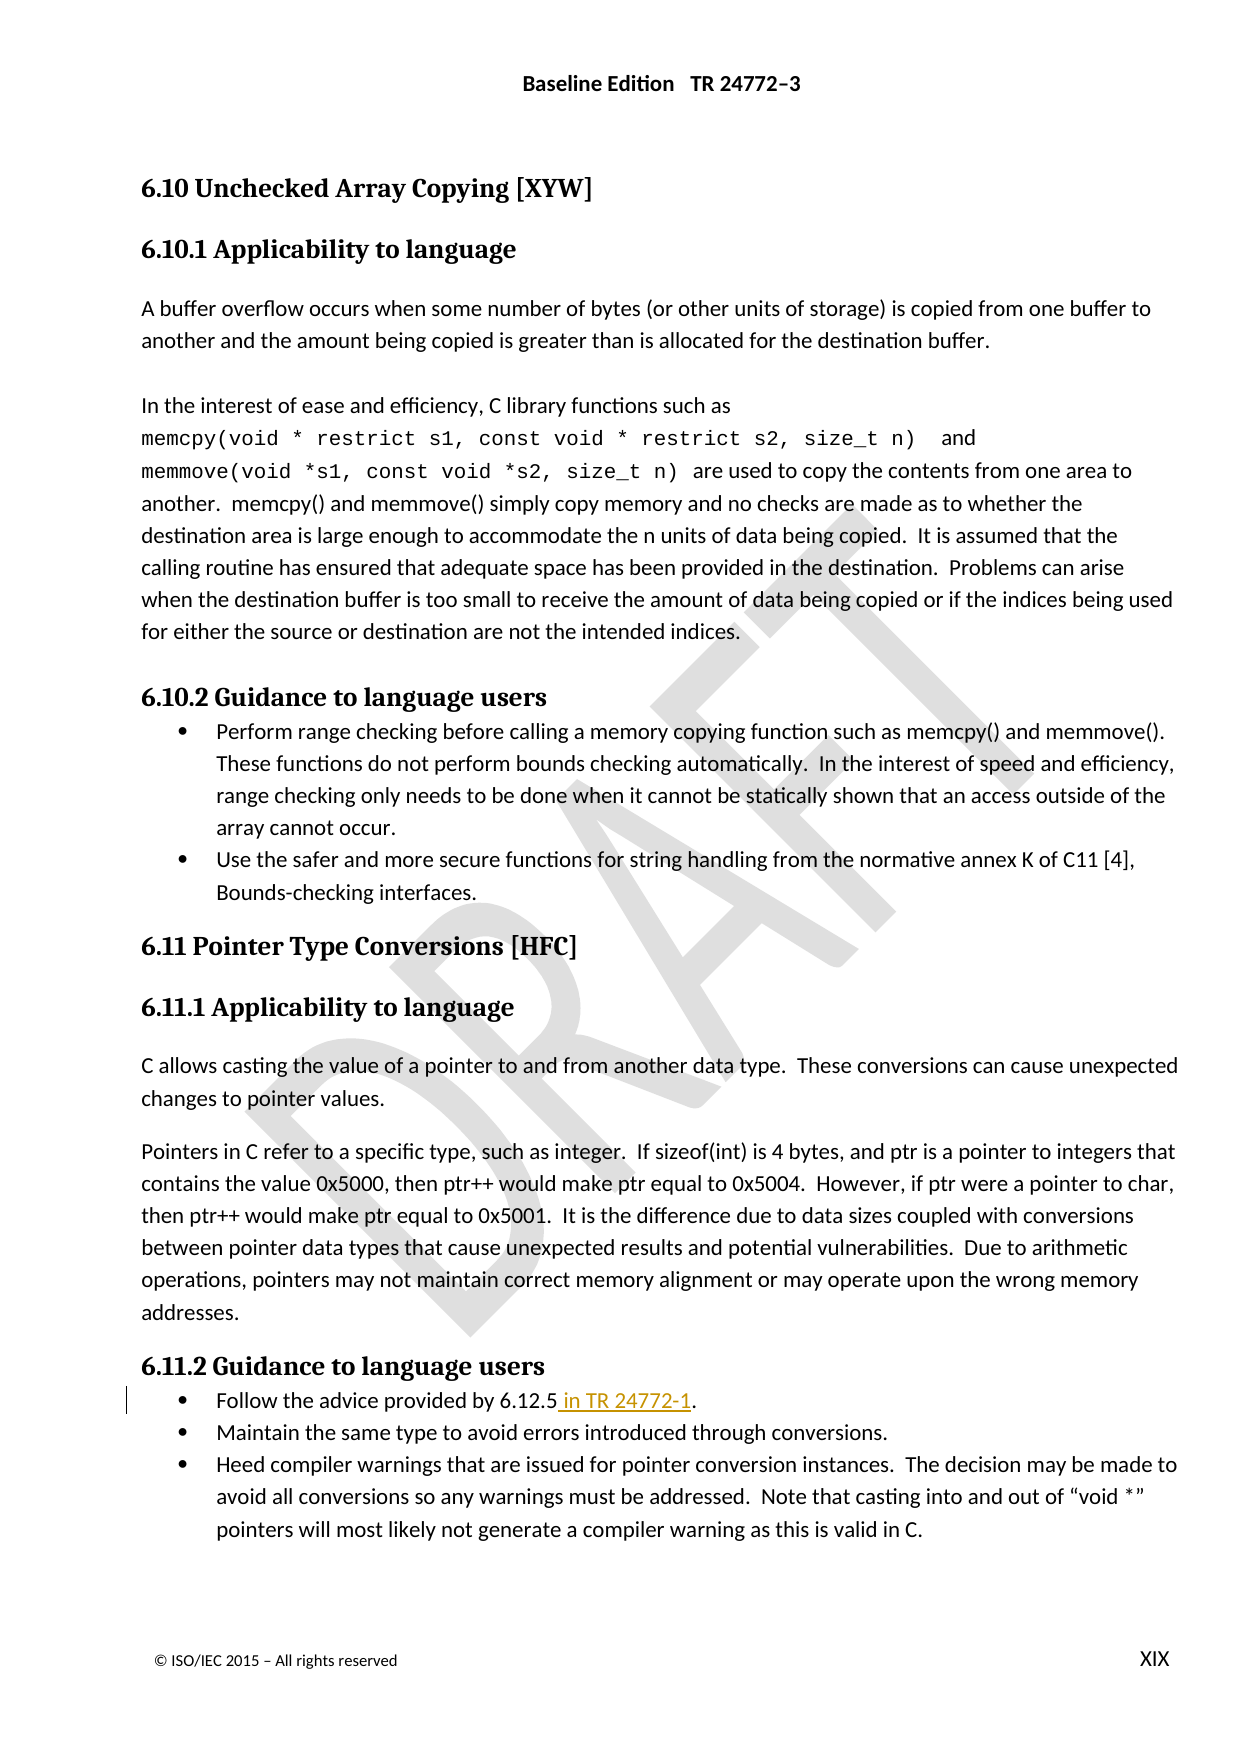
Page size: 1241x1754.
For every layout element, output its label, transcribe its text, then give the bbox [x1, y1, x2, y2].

list Heed compiler warnings that are issued for pointer conversion instances. The decision may be made to avoid all conversions so any warnings must be addressed. Note that casting into and out of “void *” pointers will most likely not generate a compiler warning as this is valid in C. [178, 1450, 1182, 1543]
text In the interest of ease and efficiency, C library functions such as [141, 391, 1182, 419]
subtitle 6.10.2 Guidance to language users [141, 682, 1182, 713]
text Pointers in C refer to a specific type, such as integer. If sizeof(int) is 4 bytes, and ptr is a pointer to integers that contains the value 0x5000, then ptr++ would make ptr equal to 0x5004. However, if ptr were a pointer to char, then ptr++ would make ptr equal to 0x5001. It is the difference due to data sizes coupled with conversions between pointer data types that cause unexpected results and potential vulnerabilities. Due to arithmetic operations, pointers may not maintain correct memory alignment or may operate upon the wrong memory addresses. [141, 1137, 1182, 1326]
text C allows casting the value of a pointer to and from another data type. These conversions can cause unexpected changes to pointer values. [141, 1052, 1182, 1112]
list Follow the advice provided by 6.12.5. [178, 1386, 1182, 1414]
text memcpy(void * restrict s1, const void * restrict s2, size_t n) and [141, 423, 1182, 452]
subtitle 6.10.1 Applicability to language [141, 234, 1182, 265]
list Perform range checking before calling a memory copying function such as memcpy() and memmove(). These functions do not perform bounds checking automatically. In the interest of speed and efficiency, range checking only needs to be done when it cannot be statically shown that an access outside of the array cannot occur. [178, 717, 1182, 841]
subtitle 6.11.2 Guidance to language users [141, 1351, 1182, 1382]
text memmove(void *s1, const void *s2, size_t n) are used to copy the contents from one area to another. memcpy() and memmove() simply copy memory and no checks are made as to whether the destination area is large enough to accommodate the n units of data being copied. It is assumed that the calling routine has ensured that adequate space has been provided in the destination. Problems can arise when the destination buffer is too small to receive the amount of data being copied or if the indices being used for either the source or destination are not the intended indices. [141, 456, 1182, 645]
list Use the safer and more secure functions for string handling from the normative annex K of C11 [4], Bounds-checking interfaces. [178, 846, 1182, 906]
subtitle 6.11 Pointer Type Conversions [HFC] [141, 931, 1182, 962]
subtitle 6.11.1 Applicability to language [141, 992, 1182, 1023]
list Maintain the same type to avoid errors introduced through conversions. [178, 1418, 1182, 1446]
text A buffer overflow occurs when some number of bytes (or other units of storage) is copied from one buffer to another and the amount being copied is greater than is allocated for the destination buffer. [141, 294, 1182, 354]
subtitle 6.10 Unchecked Array Copying [XYW] [141, 173, 1182, 205]
